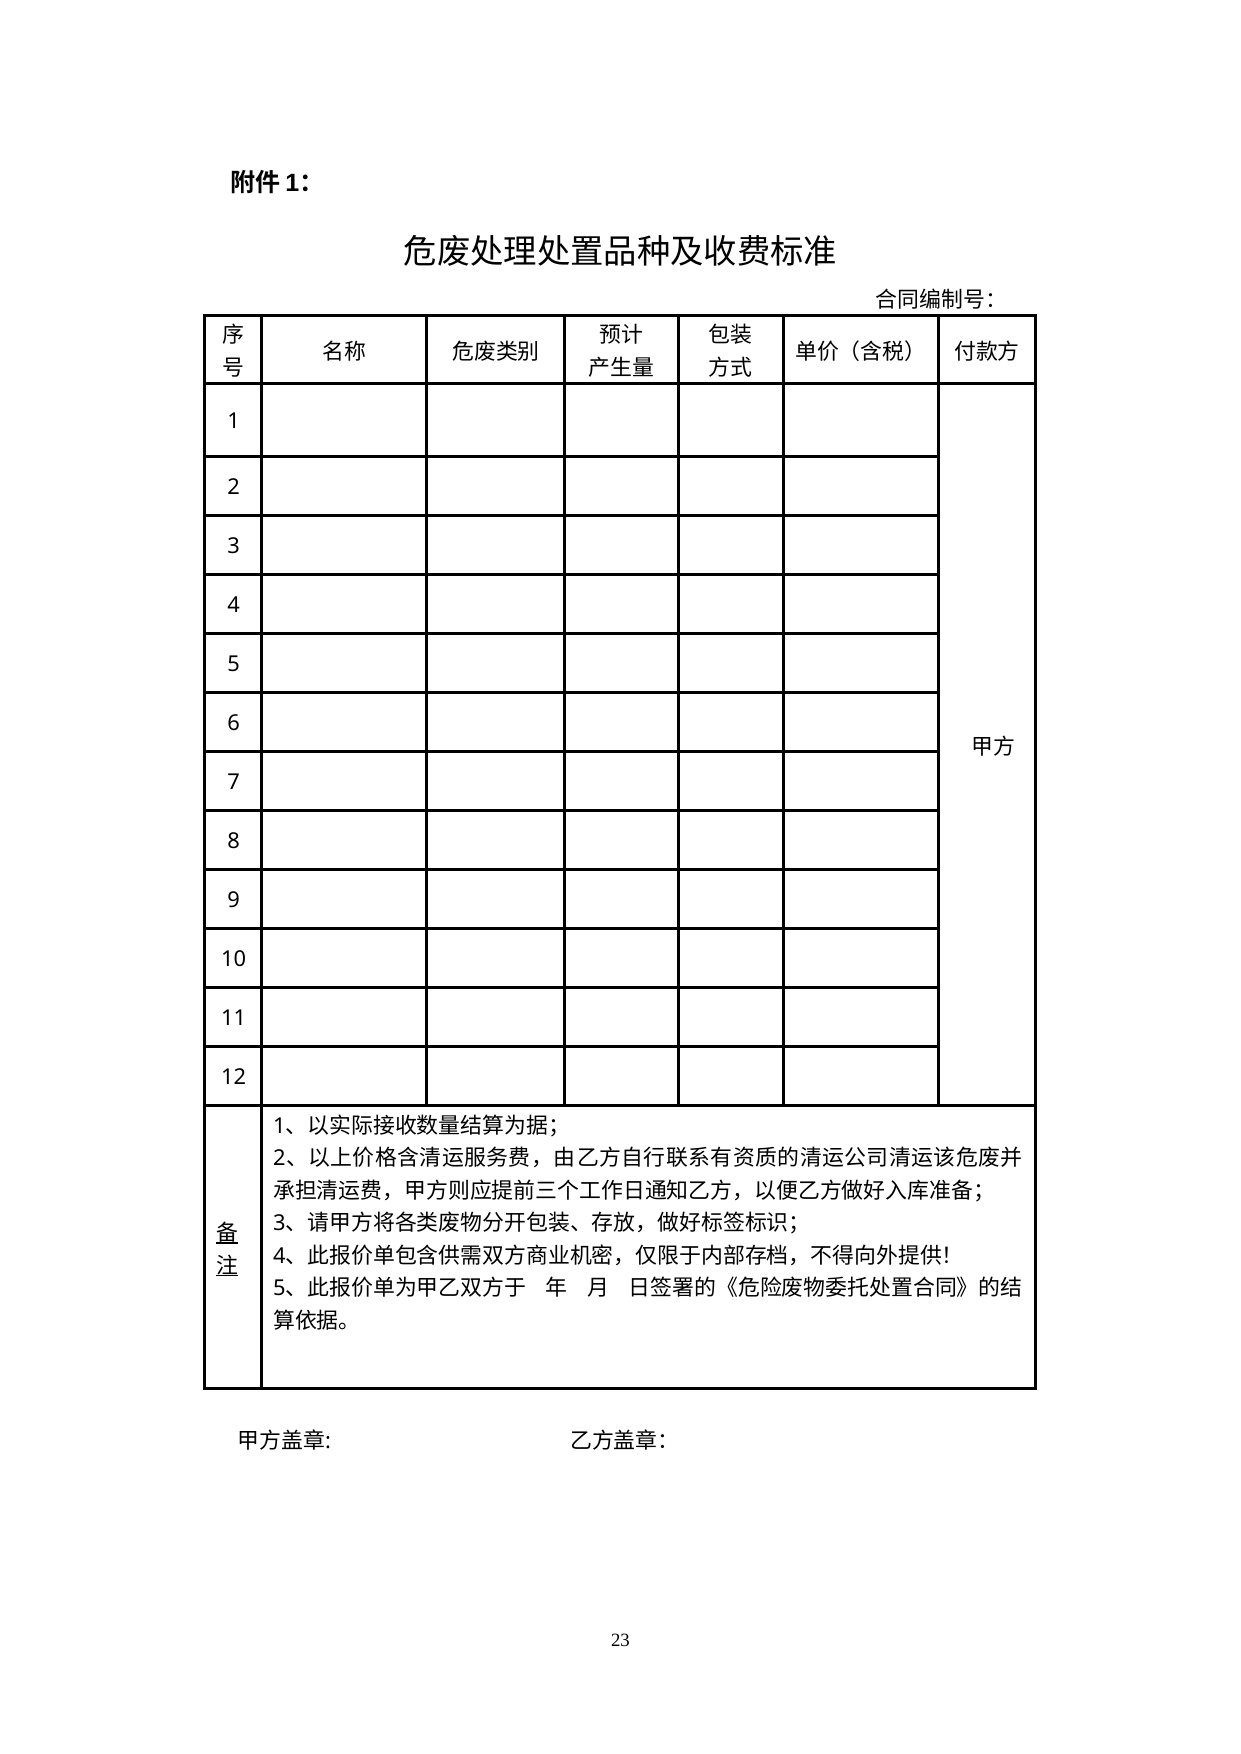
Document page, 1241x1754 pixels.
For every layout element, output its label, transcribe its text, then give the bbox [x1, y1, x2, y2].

table_cell [428, 1048, 563, 1104]
table_cell [680, 1048, 782, 1104]
table_cell [566, 517, 677, 573]
table_cell 1 [206, 385, 260, 454]
table_cell [680, 930, 782, 986]
table_cell [785, 517, 937, 573]
table_cell 6 [206, 694, 260, 750]
table_cell [263, 812, 425, 868]
table_cell [785, 635, 937, 691]
table_cell [566, 694, 677, 750]
table_cell [785, 1048, 937, 1104]
table_cell [263, 930, 425, 986]
table_header 序号 [206, 317, 260, 382]
table_cell [680, 517, 782, 573]
table_cell [680, 989, 782, 1045]
table_cell 7 [206, 753, 260, 809]
text 甲方盖章: 乙方盖章： [187, 1423, 1053, 1455]
table_cell [566, 385, 677, 454]
table_cell [263, 871, 425, 927]
table_cell [785, 989, 937, 1045]
table_cell [566, 930, 677, 986]
table_header 付款方 [940, 317, 1034, 382]
table_cell [680, 871, 782, 927]
table_cell [263, 576, 425, 632]
table_cell [680, 458, 782, 513]
table_cell [785, 930, 937, 986]
table_cell [680, 385, 782, 454]
table_cell [263, 458, 425, 513]
table_header 危废类别 [428, 317, 563, 382]
table_cell [566, 576, 677, 632]
table_cell [428, 753, 563, 809]
table_cell [785, 871, 937, 927]
table_cell 8 [206, 812, 260, 868]
table_cell [680, 576, 782, 632]
text 附件1： [187, 162, 1053, 198]
table_cell 备注 [206, 1107, 260, 1387]
table_cell 1、以实际接收数量结算为据； 2、以上价格含清运服务费，由乙方自行联系有资质的清运公司清运该危废并承担清运费，甲方则应提前三个工作日通知乙方，以便乙方做好入库准备； 3、请甲方将各类废物分开包装、存放，做好标签标识； 4、此报价单包含供需双方商业机密，仅限于内部存档，不得向外提供！ 5、此报价单为甲乙双方于 年 月 日签署的《危险废物委托处置合同》的结算依据。 [263, 1107, 1034, 1387]
table_cell [680, 635, 782, 691]
table_cell [428, 871, 563, 927]
table_cell [263, 694, 425, 750]
table_cell 10 [206, 930, 260, 986]
table_cell [566, 458, 677, 513]
table_cell [680, 812, 782, 868]
table_header 单价（含税） [785, 317, 937, 382]
table_cell [263, 385, 425, 454]
table_cell [428, 930, 563, 986]
table_cell [566, 871, 677, 927]
table_cell 甲方 [940, 385, 1034, 1104]
table_header 包装 方式 [680, 317, 782, 382]
table_header 预计 产生量 [566, 317, 677, 382]
table_cell [428, 576, 563, 632]
table_cell 9 [206, 871, 260, 927]
table_cell [428, 635, 563, 691]
table_cell 3 [206, 517, 260, 573]
table_cell [566, 635, 677, 691]
table_cell [785, 812, 937, 868]
text 危废处理处置品种及收费标准 [187, 216, 1053, 281]
table_cell [785, 576, 937, 632]
table_cell [428, 694, 563, 750]
table_cell 5 [206, 635, 260, 691]
table_cell 11 [206, 989, 260, 1045]
table_cell [428, 812, 563, 868]
table_cell [566, 989, 677, 1045]
table_cell [428, 517, 563, 573]
table_cell [428, 385, 563, 454]
table_cell [680, 753, 782, 809]
table_cell [785, 694, 937, 750]
table_cell [680, 694, 782, 750]
table_cell [263, 635, 425, 691]
table_cell [566, 812, 677, 868]
table_cell 12 [206, 1048, 260, 1104]
table_cell [263, 753, 425, 809]
table_cell [428, 458, 563, 513]
table_header 名称 [263, 317, 425, 382]
table_cell [566, 1048, 677, 1104]
table_cell [263, 1048, 425, 1104]
table_cell [785, 385, 937, 454]
table_cell [263, 989, 425, 1045]
table_cell [263, 517, 425, 573]
table_cell [785, 458, 937, 513]
text 合同编制号： [187, 281, 1053, 314]
table_cell [566, 753, 677, 809]
table_cell 4 [206, 576, 260, 632]
table_cell 2 [206, 458, 260, 513]
table_cell [428, 989, 563, 1045]
table_cell [785, 753, 937, 809]
